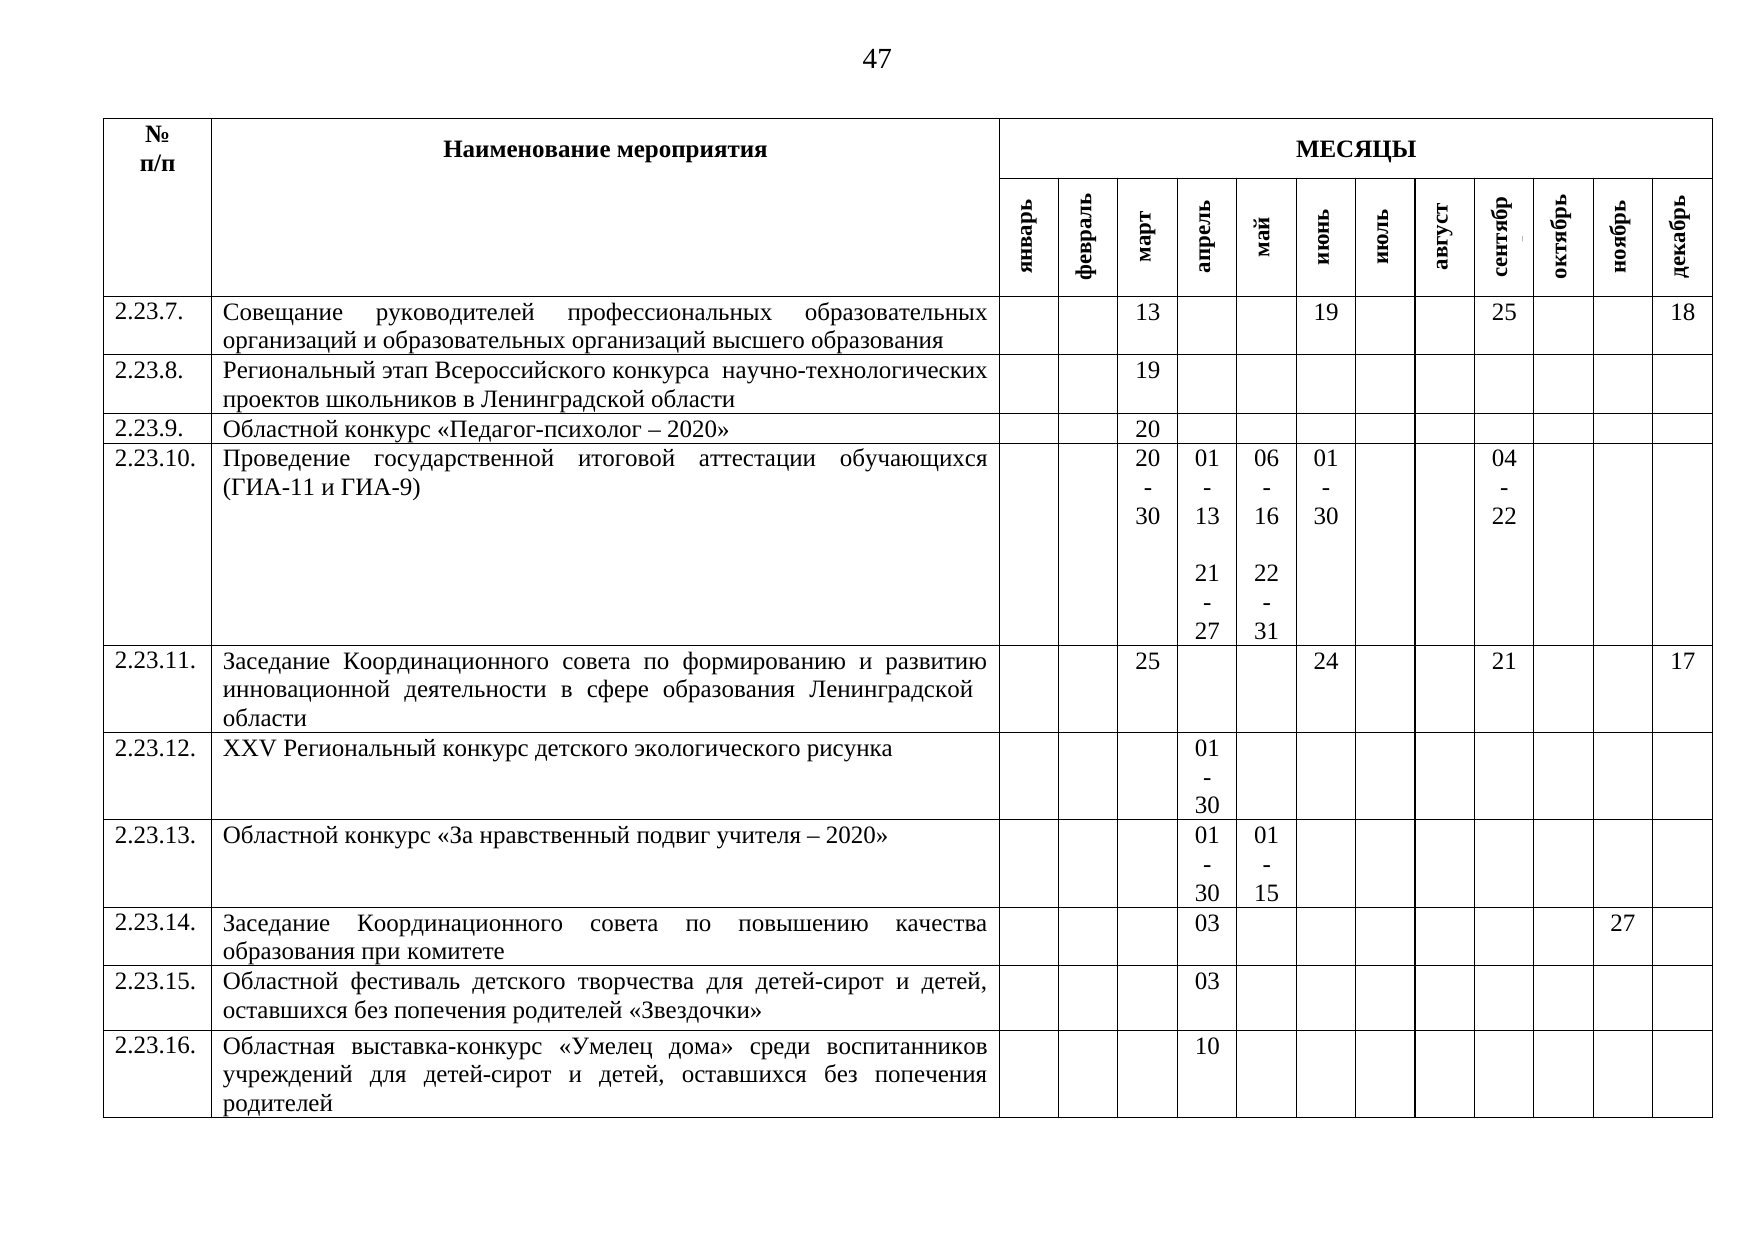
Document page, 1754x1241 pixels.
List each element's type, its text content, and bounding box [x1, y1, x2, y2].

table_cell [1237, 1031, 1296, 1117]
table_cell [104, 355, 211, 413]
table_header Наименование мероприятия [212, 119, 999, 178]
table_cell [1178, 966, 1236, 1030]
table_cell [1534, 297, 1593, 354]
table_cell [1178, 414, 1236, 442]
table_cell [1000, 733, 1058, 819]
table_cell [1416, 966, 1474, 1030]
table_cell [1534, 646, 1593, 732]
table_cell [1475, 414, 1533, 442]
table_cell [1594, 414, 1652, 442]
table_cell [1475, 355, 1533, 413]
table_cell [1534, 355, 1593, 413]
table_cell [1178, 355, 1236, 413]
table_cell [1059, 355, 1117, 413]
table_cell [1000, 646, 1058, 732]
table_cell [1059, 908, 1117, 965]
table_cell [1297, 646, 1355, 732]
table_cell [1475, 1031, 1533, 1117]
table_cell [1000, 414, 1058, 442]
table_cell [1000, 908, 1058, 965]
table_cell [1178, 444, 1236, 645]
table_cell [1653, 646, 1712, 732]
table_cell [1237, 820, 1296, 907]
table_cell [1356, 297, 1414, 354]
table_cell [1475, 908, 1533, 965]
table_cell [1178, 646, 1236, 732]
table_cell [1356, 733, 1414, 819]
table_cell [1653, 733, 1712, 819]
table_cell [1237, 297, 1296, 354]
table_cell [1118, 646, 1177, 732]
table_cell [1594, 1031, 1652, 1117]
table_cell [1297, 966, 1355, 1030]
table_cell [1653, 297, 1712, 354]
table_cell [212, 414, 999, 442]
table_header № п/п [104, 119, 211, 178]
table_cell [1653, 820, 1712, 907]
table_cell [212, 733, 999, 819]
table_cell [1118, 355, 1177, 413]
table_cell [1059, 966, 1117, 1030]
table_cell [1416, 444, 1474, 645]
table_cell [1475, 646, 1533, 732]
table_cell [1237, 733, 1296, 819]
table_cell [212, 178, 999, 296]
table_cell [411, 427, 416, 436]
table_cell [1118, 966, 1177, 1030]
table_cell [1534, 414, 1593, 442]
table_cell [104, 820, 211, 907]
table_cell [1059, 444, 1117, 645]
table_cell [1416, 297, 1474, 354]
table_cell декабрь [1653, 179, 1712, 296]
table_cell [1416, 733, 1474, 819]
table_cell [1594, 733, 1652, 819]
table_cell февраль [1059, 179, 1117, 296]
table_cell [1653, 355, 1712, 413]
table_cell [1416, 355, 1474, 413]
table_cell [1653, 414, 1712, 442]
table_header МЕСЯЦЫ [1000, 119, 1712, 178]
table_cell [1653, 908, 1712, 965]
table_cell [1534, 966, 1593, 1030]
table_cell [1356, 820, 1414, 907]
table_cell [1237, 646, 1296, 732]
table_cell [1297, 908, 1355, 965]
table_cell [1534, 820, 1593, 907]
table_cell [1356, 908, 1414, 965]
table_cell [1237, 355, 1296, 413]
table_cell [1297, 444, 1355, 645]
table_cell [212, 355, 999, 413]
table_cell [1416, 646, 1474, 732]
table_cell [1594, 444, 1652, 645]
table_cell июль [1356, 179, 1414, 296]
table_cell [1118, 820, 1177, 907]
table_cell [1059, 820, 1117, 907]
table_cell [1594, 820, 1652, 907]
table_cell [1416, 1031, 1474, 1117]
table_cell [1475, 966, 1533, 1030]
table_cell январь [1000, 179, 1058, 296]
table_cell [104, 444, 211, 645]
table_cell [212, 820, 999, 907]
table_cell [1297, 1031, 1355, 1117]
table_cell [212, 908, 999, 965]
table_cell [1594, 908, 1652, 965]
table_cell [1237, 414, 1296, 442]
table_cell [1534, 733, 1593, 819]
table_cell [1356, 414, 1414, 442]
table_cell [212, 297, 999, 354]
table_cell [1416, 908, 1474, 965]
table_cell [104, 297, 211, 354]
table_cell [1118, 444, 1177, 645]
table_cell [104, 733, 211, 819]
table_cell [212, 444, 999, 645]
table_cell ноябрь [1594, 179, 1652, 296]
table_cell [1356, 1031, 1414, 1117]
table_cell сентябрь [1475, 179, 1533, 296]
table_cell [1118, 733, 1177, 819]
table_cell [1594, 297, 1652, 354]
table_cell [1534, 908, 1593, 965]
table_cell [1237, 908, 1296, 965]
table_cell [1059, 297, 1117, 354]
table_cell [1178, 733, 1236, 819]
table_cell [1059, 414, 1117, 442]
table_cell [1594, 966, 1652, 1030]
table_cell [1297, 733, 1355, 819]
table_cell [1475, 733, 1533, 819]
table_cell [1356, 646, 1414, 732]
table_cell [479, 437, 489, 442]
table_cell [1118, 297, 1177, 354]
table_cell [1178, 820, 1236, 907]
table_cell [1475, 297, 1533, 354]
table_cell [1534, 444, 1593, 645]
table_cell август [1416, 179, 1474, 296]
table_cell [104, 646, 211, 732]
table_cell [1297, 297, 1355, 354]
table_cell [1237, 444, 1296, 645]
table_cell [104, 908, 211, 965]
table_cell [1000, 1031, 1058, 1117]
table_cell октябрь [1534, 179, 1593, 296]
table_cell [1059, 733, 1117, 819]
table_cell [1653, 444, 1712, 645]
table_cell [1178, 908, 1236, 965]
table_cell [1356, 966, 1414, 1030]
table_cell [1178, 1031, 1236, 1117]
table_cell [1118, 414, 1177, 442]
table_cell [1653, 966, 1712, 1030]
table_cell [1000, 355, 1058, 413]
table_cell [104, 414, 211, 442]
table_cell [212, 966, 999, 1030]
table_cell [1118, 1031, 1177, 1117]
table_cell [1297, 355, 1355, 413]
table_cell [104, 178, 211, 296]
table_cell май [1237, 179, 1296, 296]
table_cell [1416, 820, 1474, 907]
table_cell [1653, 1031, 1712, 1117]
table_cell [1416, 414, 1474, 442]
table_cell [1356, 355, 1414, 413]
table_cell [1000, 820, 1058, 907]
table_cell март [1118, 179, 1177, 296]
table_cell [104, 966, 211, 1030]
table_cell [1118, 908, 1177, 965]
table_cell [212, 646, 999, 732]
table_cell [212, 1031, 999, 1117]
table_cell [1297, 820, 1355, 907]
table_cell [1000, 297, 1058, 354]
table_cell апрель [1178, 179, 1236, 296]
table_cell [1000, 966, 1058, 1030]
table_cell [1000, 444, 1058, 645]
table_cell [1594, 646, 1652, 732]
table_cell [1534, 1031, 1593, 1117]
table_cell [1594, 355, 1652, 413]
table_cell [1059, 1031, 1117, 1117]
table_cell июнь [1297, 179, 1355, 296]
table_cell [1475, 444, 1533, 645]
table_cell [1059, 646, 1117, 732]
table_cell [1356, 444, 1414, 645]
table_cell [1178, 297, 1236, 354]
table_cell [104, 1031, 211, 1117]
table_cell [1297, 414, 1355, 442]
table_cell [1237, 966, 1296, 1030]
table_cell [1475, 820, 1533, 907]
